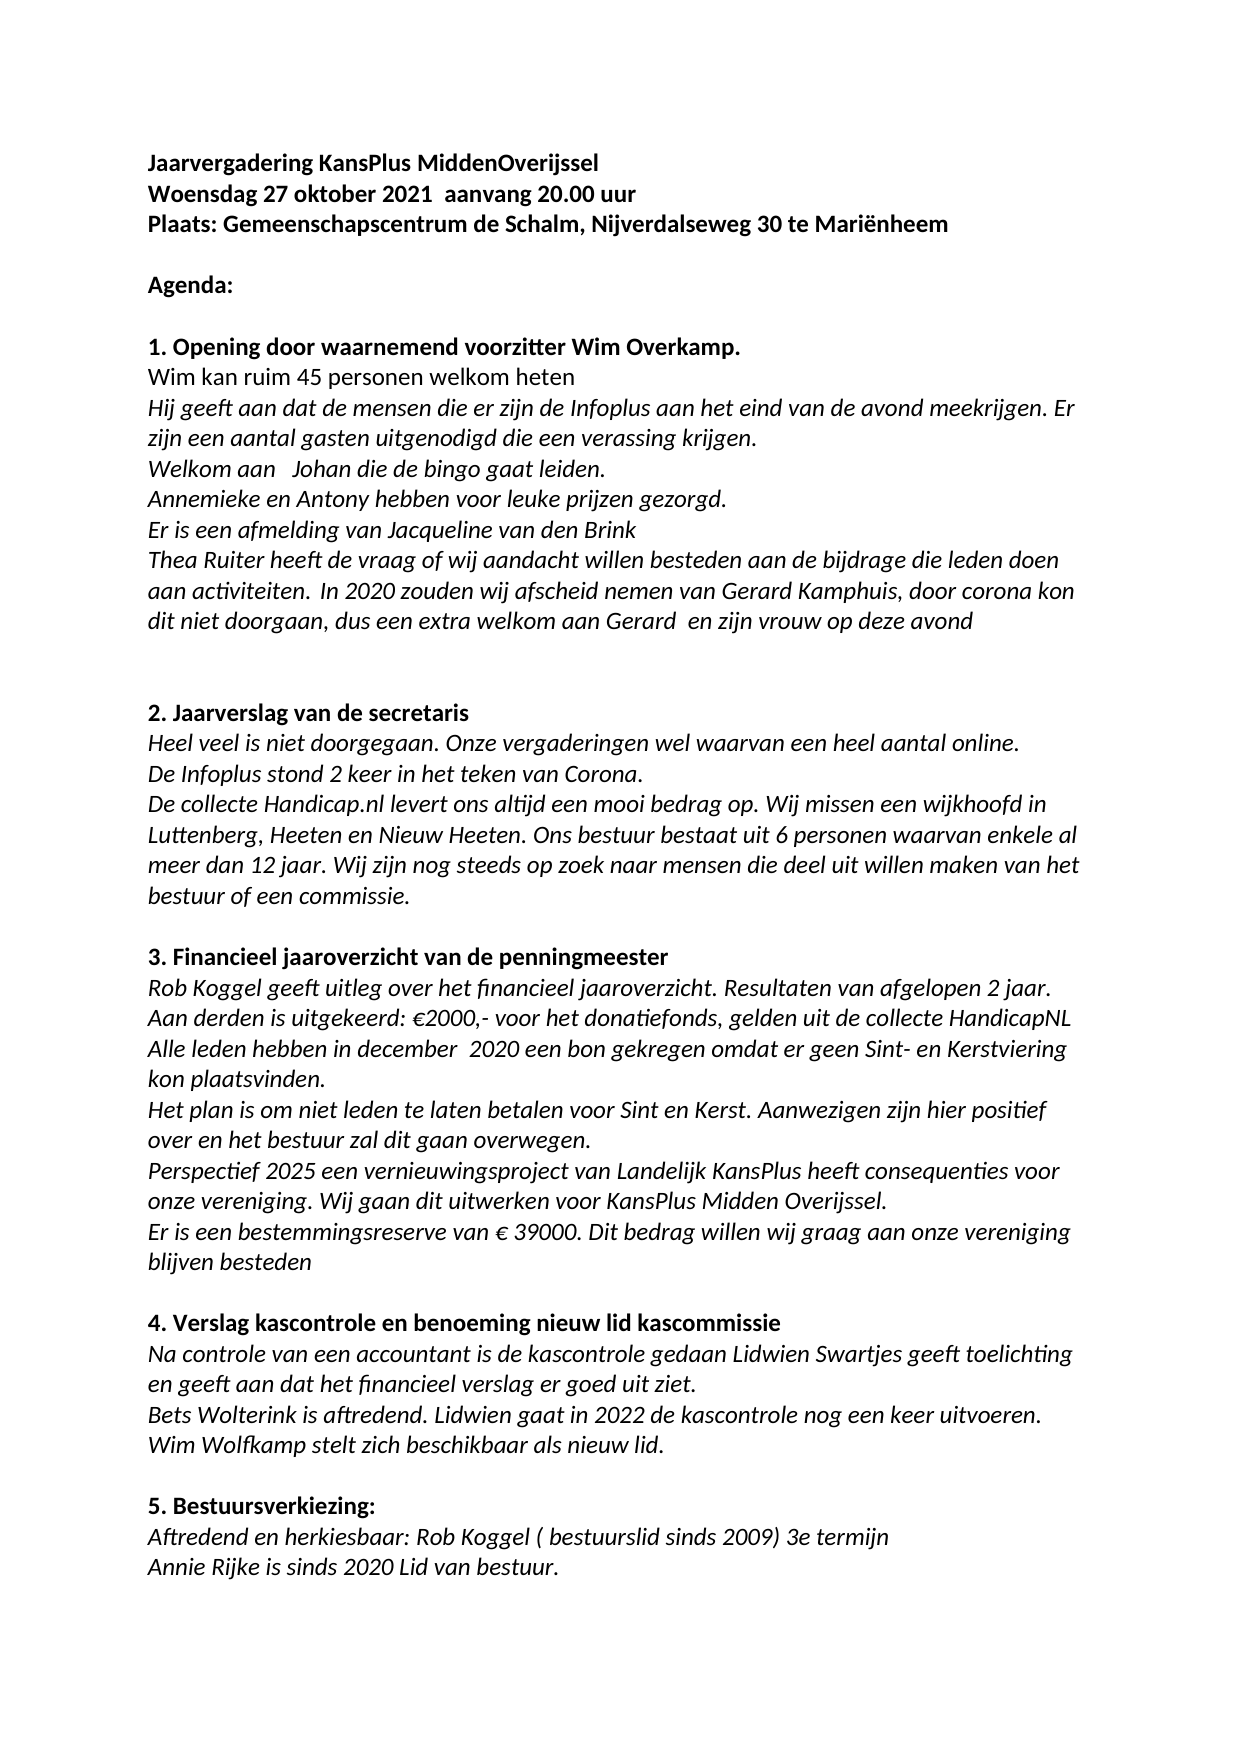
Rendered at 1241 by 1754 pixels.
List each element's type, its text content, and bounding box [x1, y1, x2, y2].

text Het plan is om niet leden te laten betalen voor Sint en Kerst. Aanwezigen zijn hier positief over en het bestuur zal dit gaan overwegen. [148, 1094, 1093, 1155]
text De Infoplus stond 2 keer in het teken van Corona. [148, 758, 1093, 788]
text Aan derden is uitgekeerd: €2000,- voor het donatiefonds, gelden uit de collecte HandicapNL [148, 1002, 1093, 1033]
text Er is een afmelding van Jacqueline van den Brink [148, 514, 1093, 544]
text Er is een bestemmingsreserve van € 39000. Dit bedrag willen wij graag aan onze vereniging blijven besteden [148, 1216, 1093, 1277]
text Annie Rijke is sinds 2020 Lid van bestuur. [148, 1552, 1093, 1582]
text Thea Ruiter heeft de vraag of wij aandacht willen besteden aan de bijdrage die leden doen aan activiteiten. In 2020 zouden wij afscheid nemen van Gerard Kamphuis, door corona kon dit niet doorgaan, dus een extra welkom aan Gerard en zijn vrouw op deze avond [148, 544, 1093, 636]
text Na controle van een accountant is de kascontrole gedaan Lidwien Swartjes geeft toelichting en geeft aan dat het financieel verslag er goed uit ziet. [148, 1338, 1093, 1399]
text Wim kan ruim 45 personen welkom heten [148, 361, 1093, 392]
text Hij geeft aan dat de mensen die er zijn de Infoplus aan het eind van de avond meekrijgen. Er zijn een aantal gasten uitgenodigd die een verassing krijgen. [148, 392, 1093, 453]
text De collecte Handicap.nl levert ons altijd een mooi bedrag op. Wij missen een wijkhoofd in Luttenberg, Heeten en Nieuw Heeten. Ons bestuur bestaat uit 6 personen waarvan enkele al meer dan 12 jaar. Wij zijn nog steeds op zoek naar mensen die deel uit willen maken van het bestuur of een commissie. [148, 788, 1093, 911]
text Heel veel is niet doorgegaan. Onze vergaderingen wel waarvan een heel aantal online. [148, 727, 1093, 758]
text Alle leden hebben in december 2020 een bon gekregen omdat er geen Sint- en Kerstviering kon plaatsvinden. [148, 1033, 1093, 1094]
text Plaats: Gemeenschapscentrum de Schalm, Nijverdalseweg 30 te Mariënheem [148, 209, 1093, 239]
text Aftredend en herkiesbaar: Rob Koggel ( bestuurslid sinds 2009) 3e termijn [148, 1521, 1093, 1552]
text Welkom aan Johan die de bingo gaat leiden. [148, 453, 1093, 483]
text 1. Opening door waarnemend voorzitter Wim Overkamp. [148, 331, 1093, 361]
text 4. Verslag kascontrole en benoeming nieuw lid kascommissie [148, 1307, 1093, 1338]
text 5. Bestuursverkiezing: [148, 1491, 1093, 1521]
text Jaarvergadering KansPlus MiddenOverijssel [148, 148, 1093, 178]
text 3. Financieel jaaroverzicht van de penningmeester [148, 941, 1093, 972]
text Agenda: [148, 270, 1093, 300]
text Annemieke en Antony hebben voor leuke prijzen gezorgd. [148, 483, 1093, 514]
text Bets Wolterink is aftredend. Lidwien gaat in 2022 de kascontrole nog een keer uitvoeren. Wim Wolfkamp stelt zich beschikbaar als nieuw lid. [148, 1399, 1093, 1460]
text Woensdag 27 oktober 2021 aanvang 20.00 uur [148, 178, 1093, 209]
text Perspectief 2025 een vernieuwingsproject van Landelijk KansPlus heeft consequenties voor onze vereniging. Wij gaan dit uitwerken voor KansPlus Midden Overijssel. [148, 1155, 1093, 1216]
text Rob Koggel geeft uitleg over het financieel jaaroverzicht. Resultaten van afgelopen 2 jaar. [148, 972, 1093, 1002]
text 2. Jaarverslag van de secretaris [148, 697, 1093, 727]
